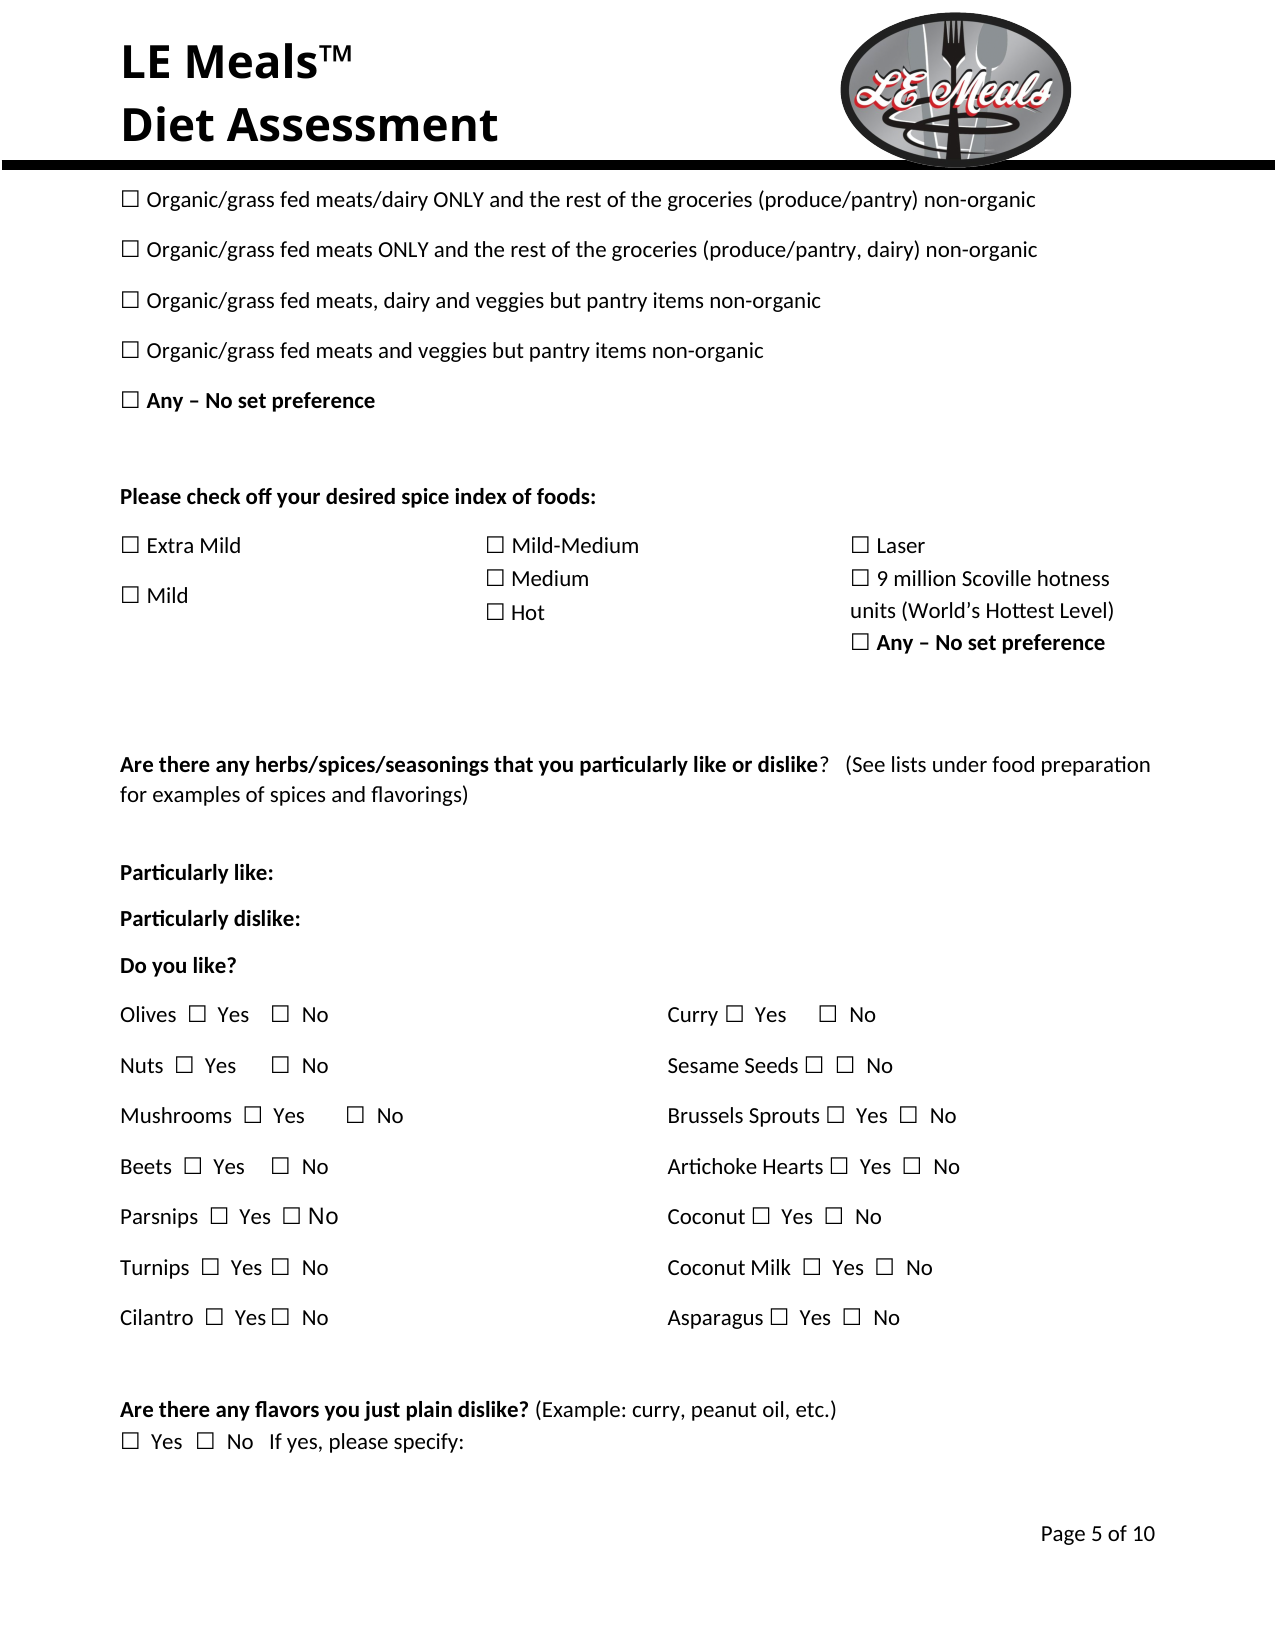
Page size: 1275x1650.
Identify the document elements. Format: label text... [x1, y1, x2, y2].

text Yes No If yes, please specify: [120, 1425, 1155, 1456]
text Olives Yes No [120, 998, 607, 1029]
text Turnips Yes No [120, 1250, 607, 1282]
text Parsnips Yes No [120, 1200, 607, 1231]
text Asparagus Yes No [667, 1301, 1155, 1332]
text Cilantro Yes No [120, 1301, 607, 1332]
text 9 million Scoville hotness units (World’s Hottest Level) [850, 562, 1155, 624]
text Curry Yes No [667, 998, 1155, 1029]
text Please check off your desired spice index of foods: [120, 482, 1155, 510]
text Sesame Seeds No [667, 1049, 1155, 1080]
text Any – No set preference [850, 626, 1155, 657]
text Mild-Medium [485, 529, 790, 560]
text Beets Yes No [120, 1149, 607, 1181]
text Particularly dislike: [120, 904, 1155, 933]
text Organic/grass fed meats, dairy and veggies but pantry items non-organic [120, 284, 1155, 315]
text Mild [120, 579, 425, 610]
text Organic/grass fed meats/dairy ONLY and the rest of the groceries (produce/pantry) non-organic [120, 183, 1155, 214]
picture [820, 0, 1093, 172]
text Artichoke Hearts Yes No [667, 1149, 1155, 1181]
text Medium [485, 562, 790, 594]
text Laser [850, 529, 1155, 560]
text Coconut Yes No [667, 1200, 1155, 1231]
text Do you like? [120, 951, 1155, 979]
text Mushrooms Yes No [120, 1099, 607, 1130]
text Extra Mild [120, 529, 425, 560]
text Organic/grass fed meats and veggies but pantry items non-organic [120, 334, 1155, 365]
text Organic/grass fed meats ONLY and the rest of the groceries (produce/pantry, dairy) non-organic [120, 233, 1155, 264]
text Hot [485, 596, 790, 627]
text Any – No set preference [120, 384, 1155, 416]
text Are there any herbs/spices/seasonings that you particularly like or dislike? (See lists under food preparation for examples of spices and flavorings) [120, 750, 1155, 809]
text Coconut Milk Yes No [667, 1250, 1155, 1282]
text Particularly like: [120, 858, 1155, 886]
text Are there any flavors you just plain dislike? (Example: curry, peanut oil, etc.) [120, 1395, 1155, 1423]
text Nuts Yes No [120, 1049, 607, 1080]
text Brussels Sprouts Yes No [667, 1099, 1155, 1130]
